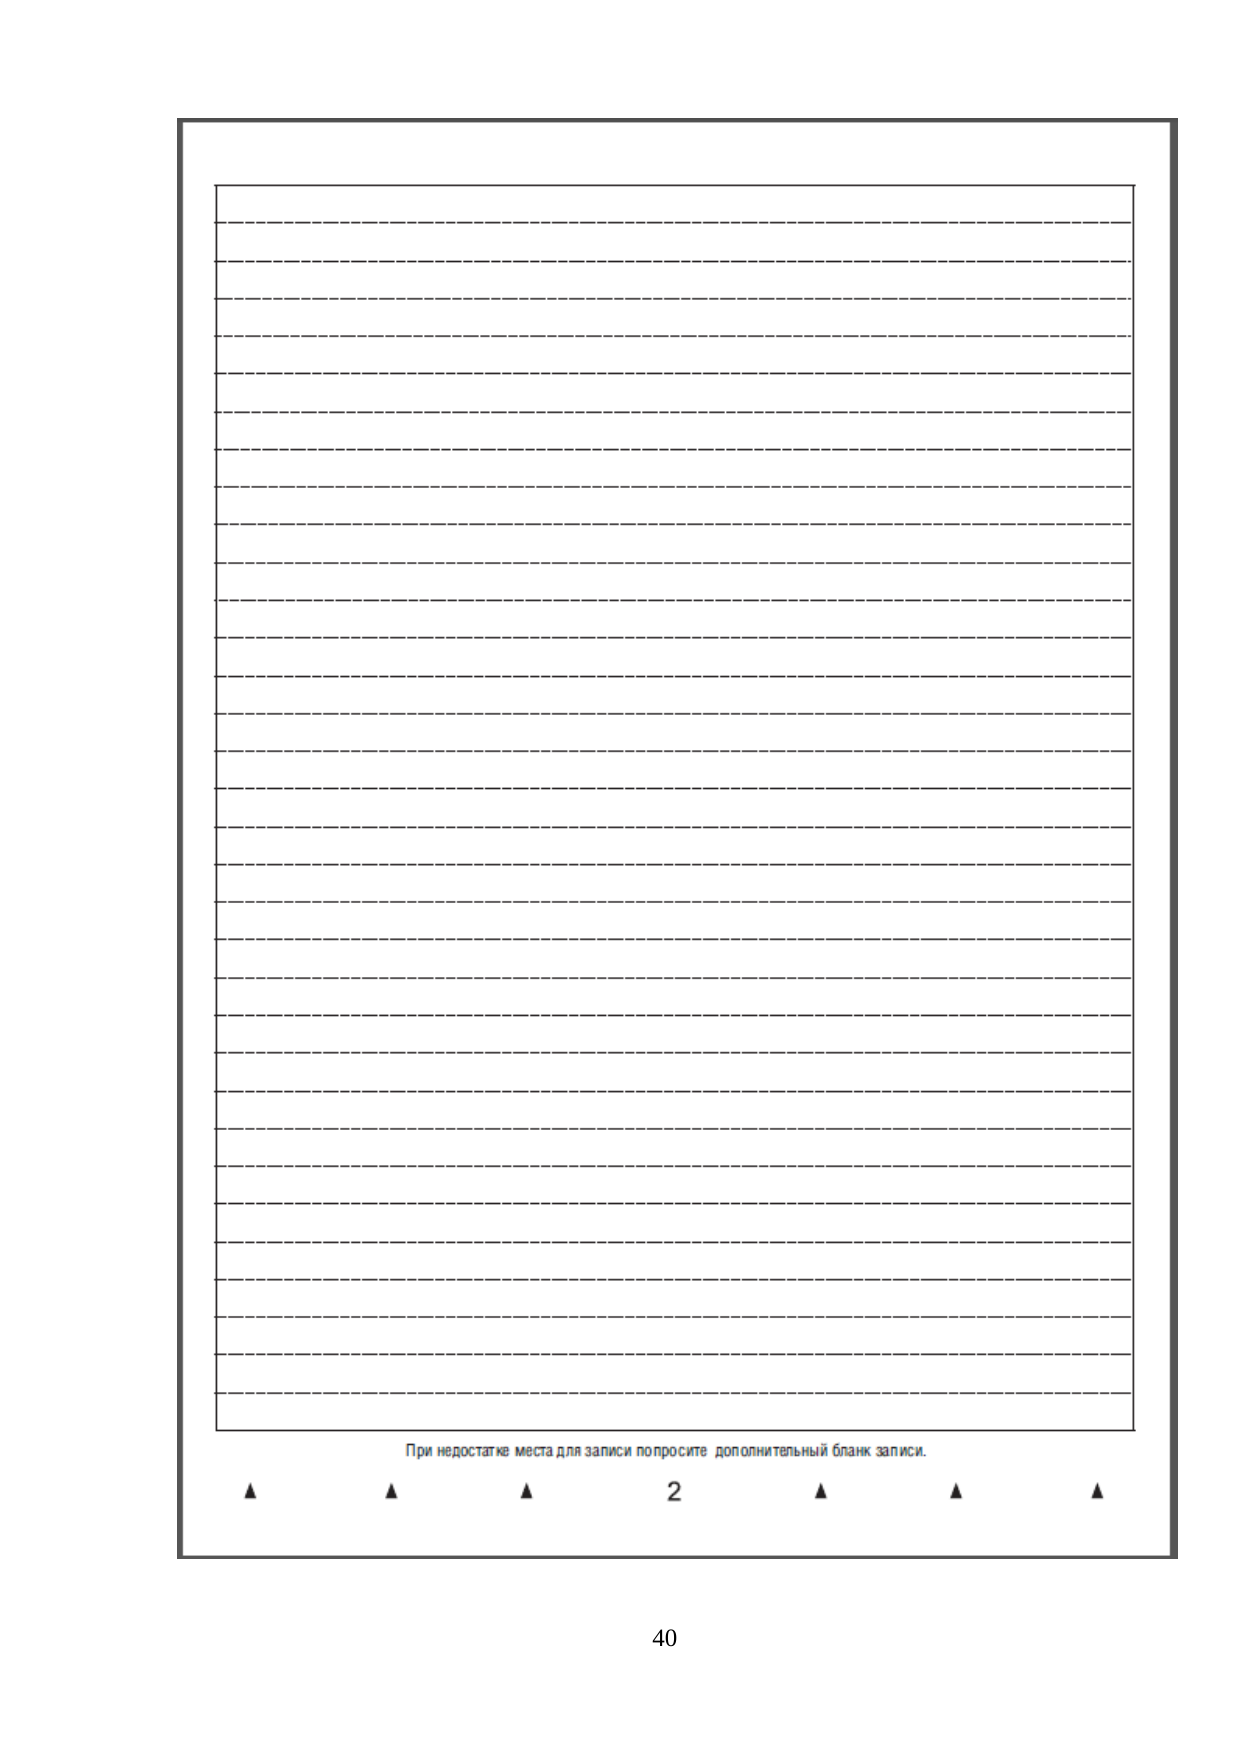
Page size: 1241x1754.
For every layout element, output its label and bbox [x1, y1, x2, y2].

picture [177, 118, 1178, 1559]
